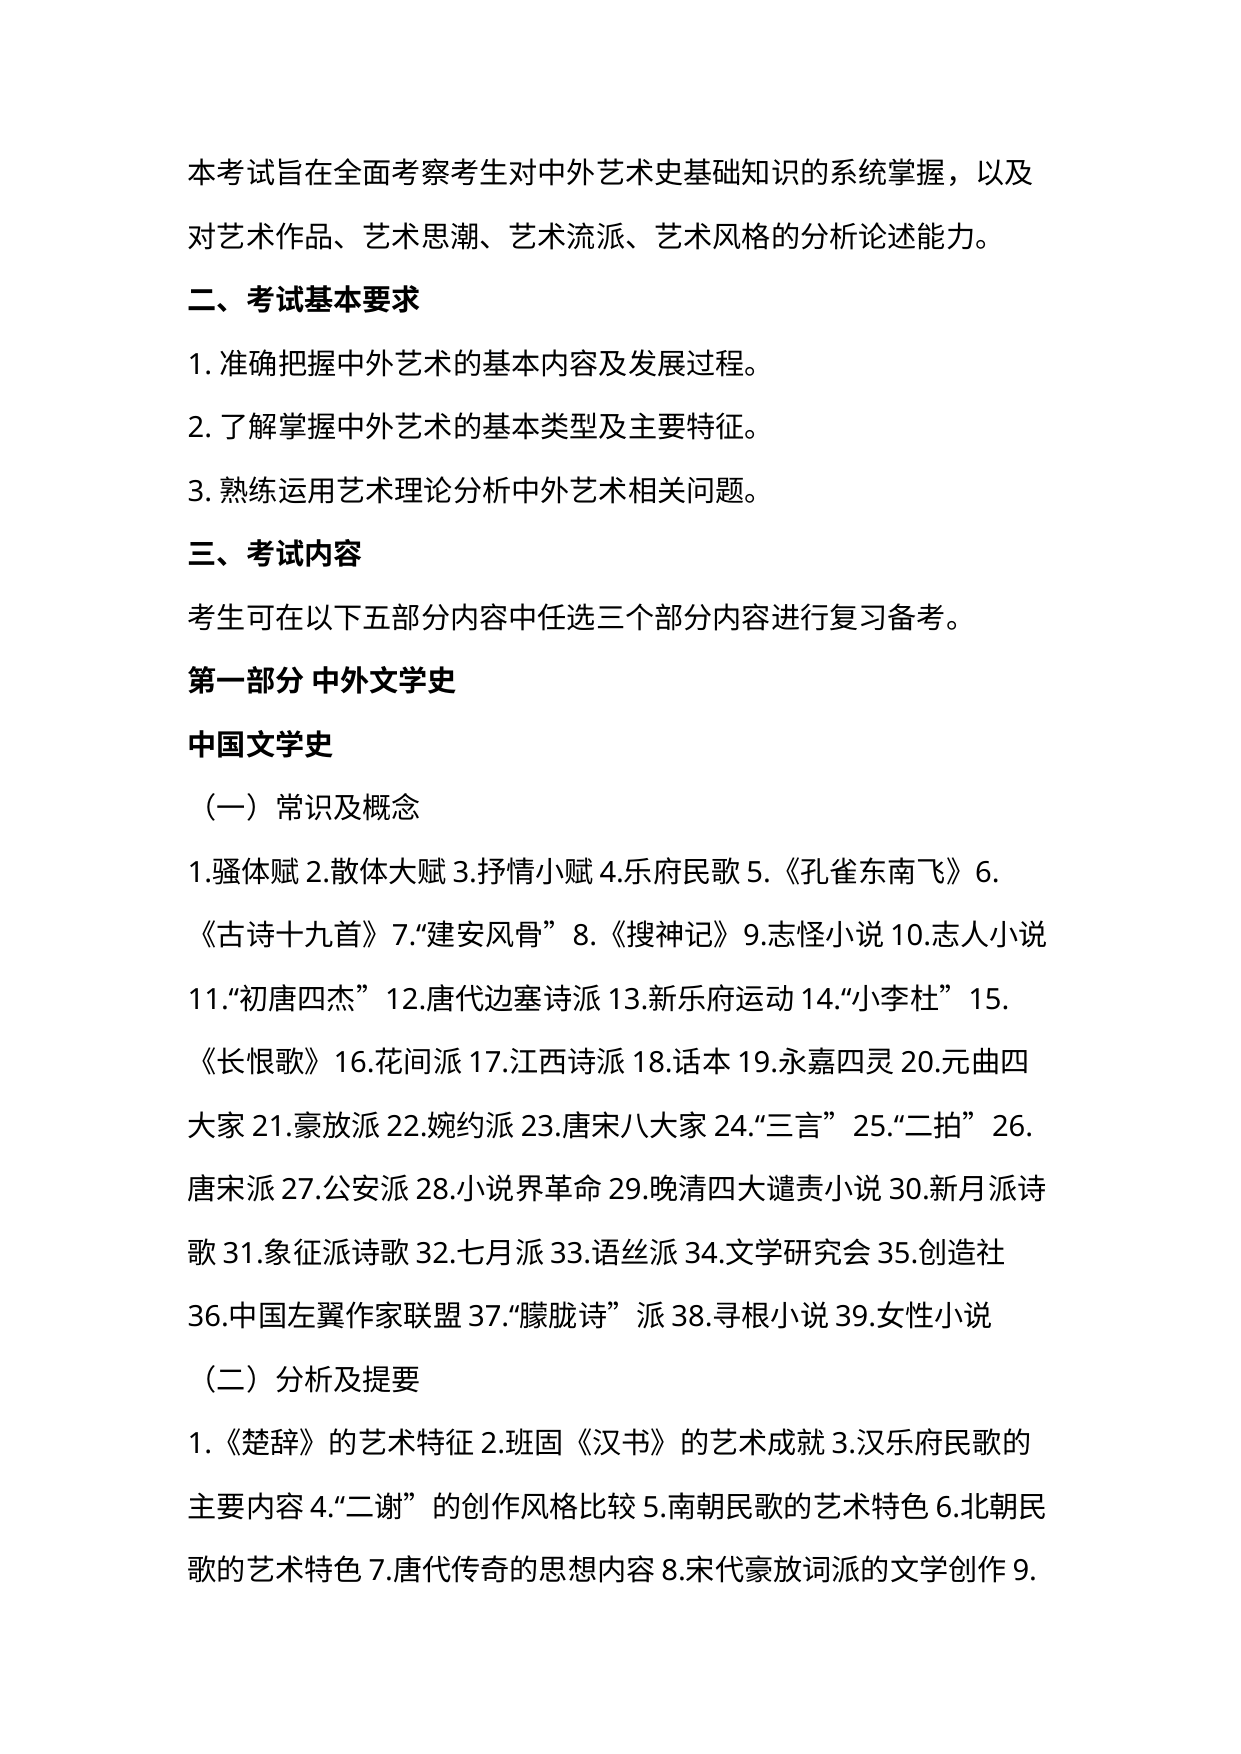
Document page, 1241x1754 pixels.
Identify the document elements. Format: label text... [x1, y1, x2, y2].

text （一）常识及概念 [187, 785, 1053, 827]
text 中国文学史 [187, 721, 1053, 763]
text 二、考试基本要求 [187, 277, 1053, 319]
text 3. 熟练运用艺术理论分析中外艺术相关问题。 [187, 467, 1053, 510]
text （二）分析及提要 [187, 1356, 1053, 1399]
text 2. 了解掌握中外艺术的基本类型及主要特征。 [187, 404, 1053, 446]
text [187, 1420, 1053, 1589]
text 三、考试内容 [187, 531, 1053, 573]
text 本考试旨在全面考察考生对中外艺术史基础知识的系统掌握，以及对艺术作品、艺术思潮、艺术流派、艺术风格的分析论述能力。 [187, 150, 1053, 256]
text 1.骚体赋2.散体大赋3.抒情小赋4.乐府民歌5.《孔雀东南飞》6.《古诗十九首》7.“建安风骨”8.《搜神记》9.志怪小说10.志人小说11.“初唐四杰”12.唐代边塞诗派13.新乐府运动14.“小李杜”15.《长恨歌》16.花间派17.江西诗派18.话本19.永嘉四灵20.元曲四大家21.豪放派22.婉约派23.唐宋八大家24.“三言”25.“二拍”26.唐宋派27.公安派28.小说界革命29.晚清四大谴责小说30.新月派诗歌31.象征派诗歌32.七月派33.语丝派34.文学研究会35.创造社36.中国左翼作家联盟37.“朦胧诗”派38.寻根小说39.女性小说 [187, 848, 1053, 1335]
text 第一部分 中外文学史 [187, 658, 1053, 700]
text 1. 准确把握中外艺术的基本内容及发展过程。 [187, 340, 1053, 383]
text 考生可在以下五部分内容中任选三个部分内容进行复习备考。 [187, 594, 1053, 637]
